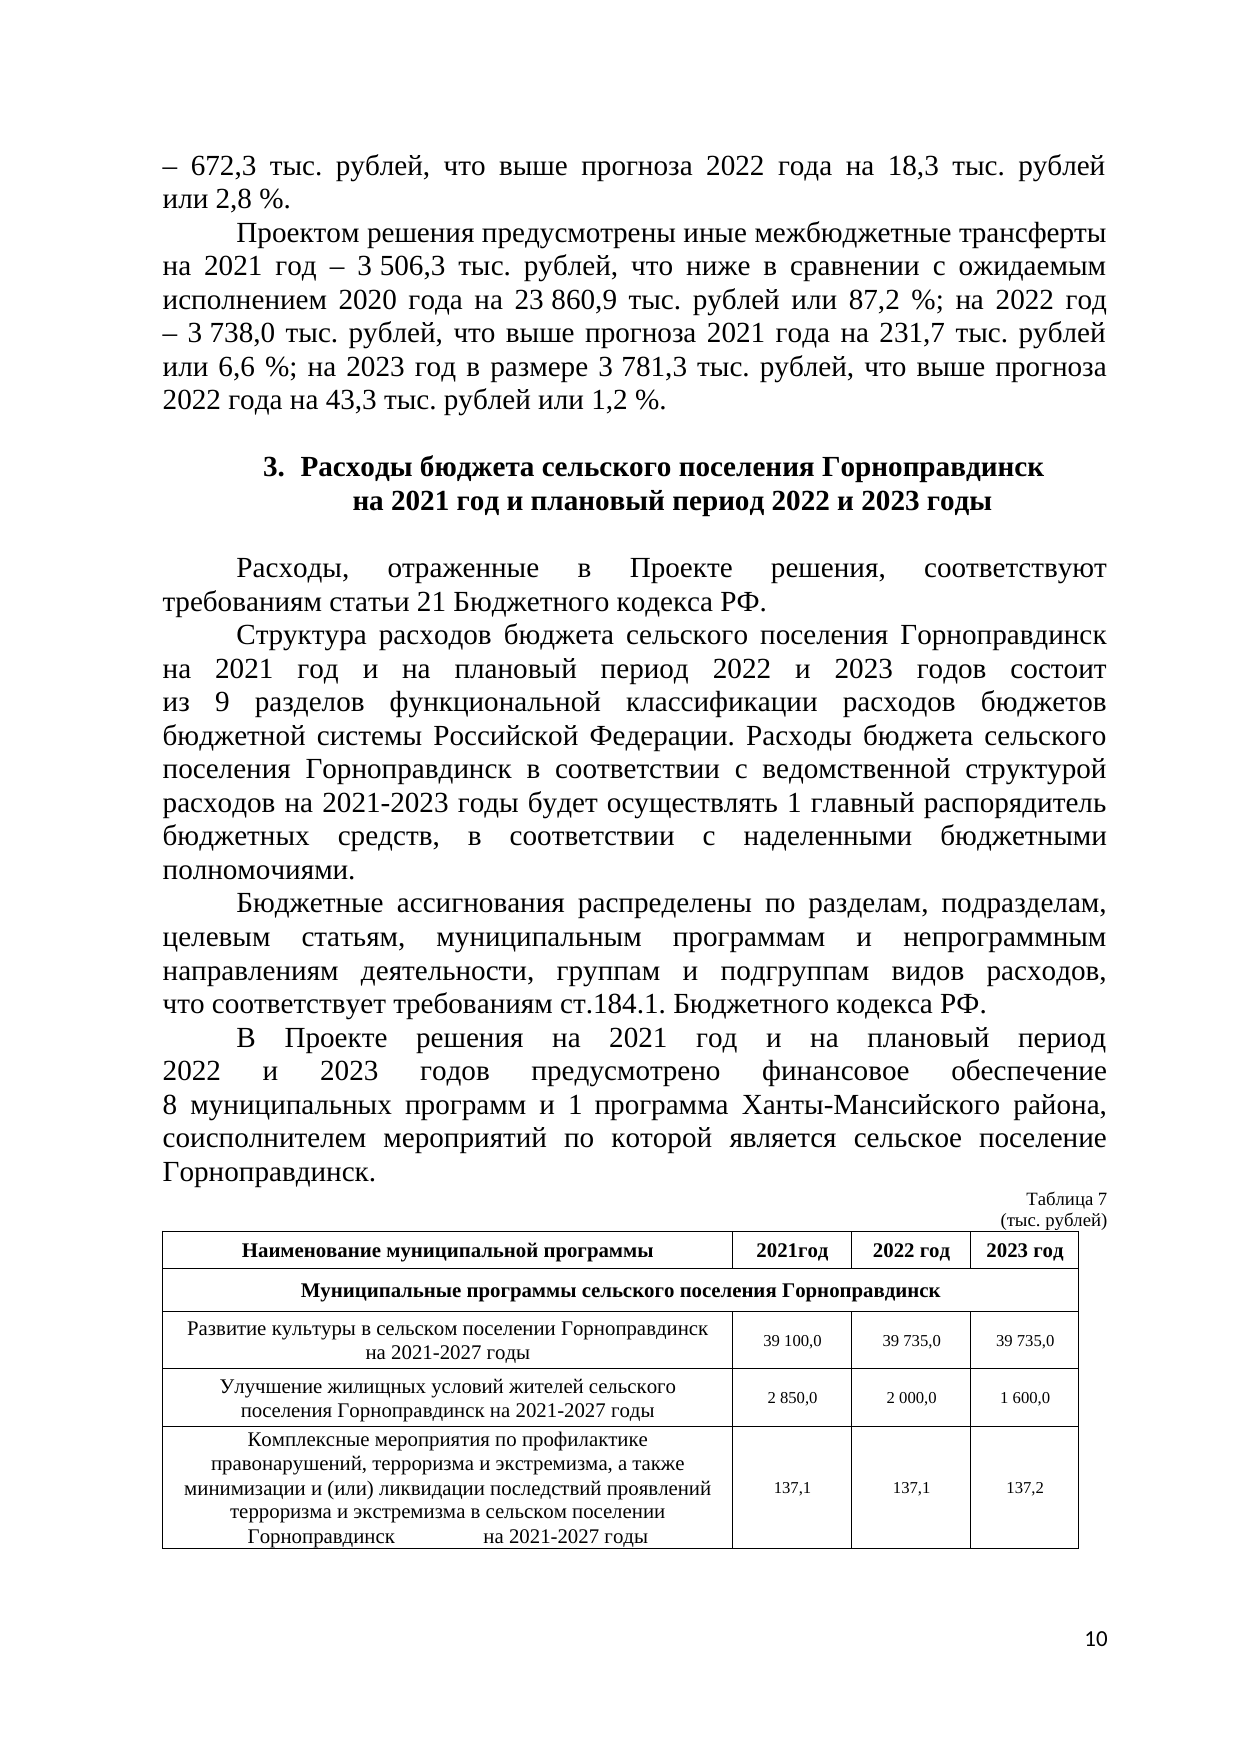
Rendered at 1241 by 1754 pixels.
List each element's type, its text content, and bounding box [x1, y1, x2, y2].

table_cell Развитие культуры в сельском поселении Горноправдинск на 2021-2027 годы [163, 1312, 732, 1368]
table_header 2022 год [852, 1232, 970, 1268]
table_cell 137,1 [733, 1427, 851, 1548]
table_header 2021год [733, 1232, 851, 1268]
text (тыс. рублей) [162, 1209, 1107, 1231]
table_cell 1 600,0 [971, 1369, 1078, 1426]
text Бюджетные ассигнования распределены по разделам, подразделам, целевым статьям, муниципальным программам и непрограммным направлениям деятельности, группам и подгруппам видов расходов, что соответствует требованиям ст.184.1. Бюджетного кодекса РФ. [162, 886, 1107, 1020]
text на 2021 год и плановый период 2022 и 2023 годы [237, 483, 1107, 517]
table_cell Улучшение жилищных условий жителей сельского поселения Горноправдинск на 2021-2027 годы [163, 1369, 732, 1426]
table_cell 39 100,0 [733, 1312, 851, 1368]
text Расходы, отраженные в Проекте решения, соответствуют требованиям статьи 21 Бюджетного кодекса РФ. [162, 550, 1107, 617]
table_cell 137,2 [971, 1427, 1078, 1548]
table_cell Муниципальные программы сельского поселения Горноправдинск [163, 1269, 1078, 1311]
table_header Наименование муниципальной программы [163, 1232, 732, 1268]
text Структура расходов бюджета сельского поселения Горноправдинск на 2021 год и на плановый период 2022 и 2023 годов состоит из 9 разделов функциональной классификации расходов бюджетов бюджетной системы Российской Федерации. Расходы бюджета сельского поселения Горноправдинск в соответствии с ведомственной структурой расходов на 2021-2023 годы будет осуществлять 1 главный распорядитель бюджетных средств, в соответствии с наделенными бюджетными полномочиями. [162, 617, 1107, 886]
text Таблица 7 [162, 1187, 1107, 1209]
list Расходы бюджета сельского поселения Горноправдинск [200, 449, 1107, 483]
table_cell 2 000,0 [852, 1369, 970, 1426]
table_cell 39 735,0 [971, 1312, 1078, 1368]
text Проектом решения предусмотрены иные межбюджетные трансферты на 2021 год – 3 506,3 тыс. рублей, что ниже в сравнении с ожидаемым исполнением 2020 года на 23 860,9 тыс. рублей или 87,2 %; на 2022 год – 3 738,0 тыс. рублей, что выше прогноза 2021 года на 231,7 тыс. рублей или 6,6 %; на 2023 год в размере 3 781,3 тыс. рублей, что выше прогноза 2022 года на 43,3 тыс. рублей или 1,2 %. [162, 215, 1107, 416]
table_cell 137,1 [852, 1427, 970, 1548]
table_cell Комплексные мероприятия по профилактике правонарушений, терроризма и экстремизма, а также минимизации и (или) ликвидации последствий проявлений терроризма и экстремизма в сельском поселении Горноправдинск на 2021-2027 годы [163, 1427, 732, 1548]
table_cell 2 850,0 [733, 1369, 851, 1426]
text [162, 148, 1107, 215]
text В Проекте решения на 2021 год и на плановый период 2022 и 2023 годов предусмотрено финансовое обеспечение 8 муниципальных программ и 1 программа Ханты-Мансийского района, соисполнителем мероприятий по которой является сельское поселение Горноправдинск. [162, 1020, 1107, 1187]
table_header 2023 год [971, 1232, 1078, 1268]
table_cell 39 735,0 [852, 1312, 970, 1368]
